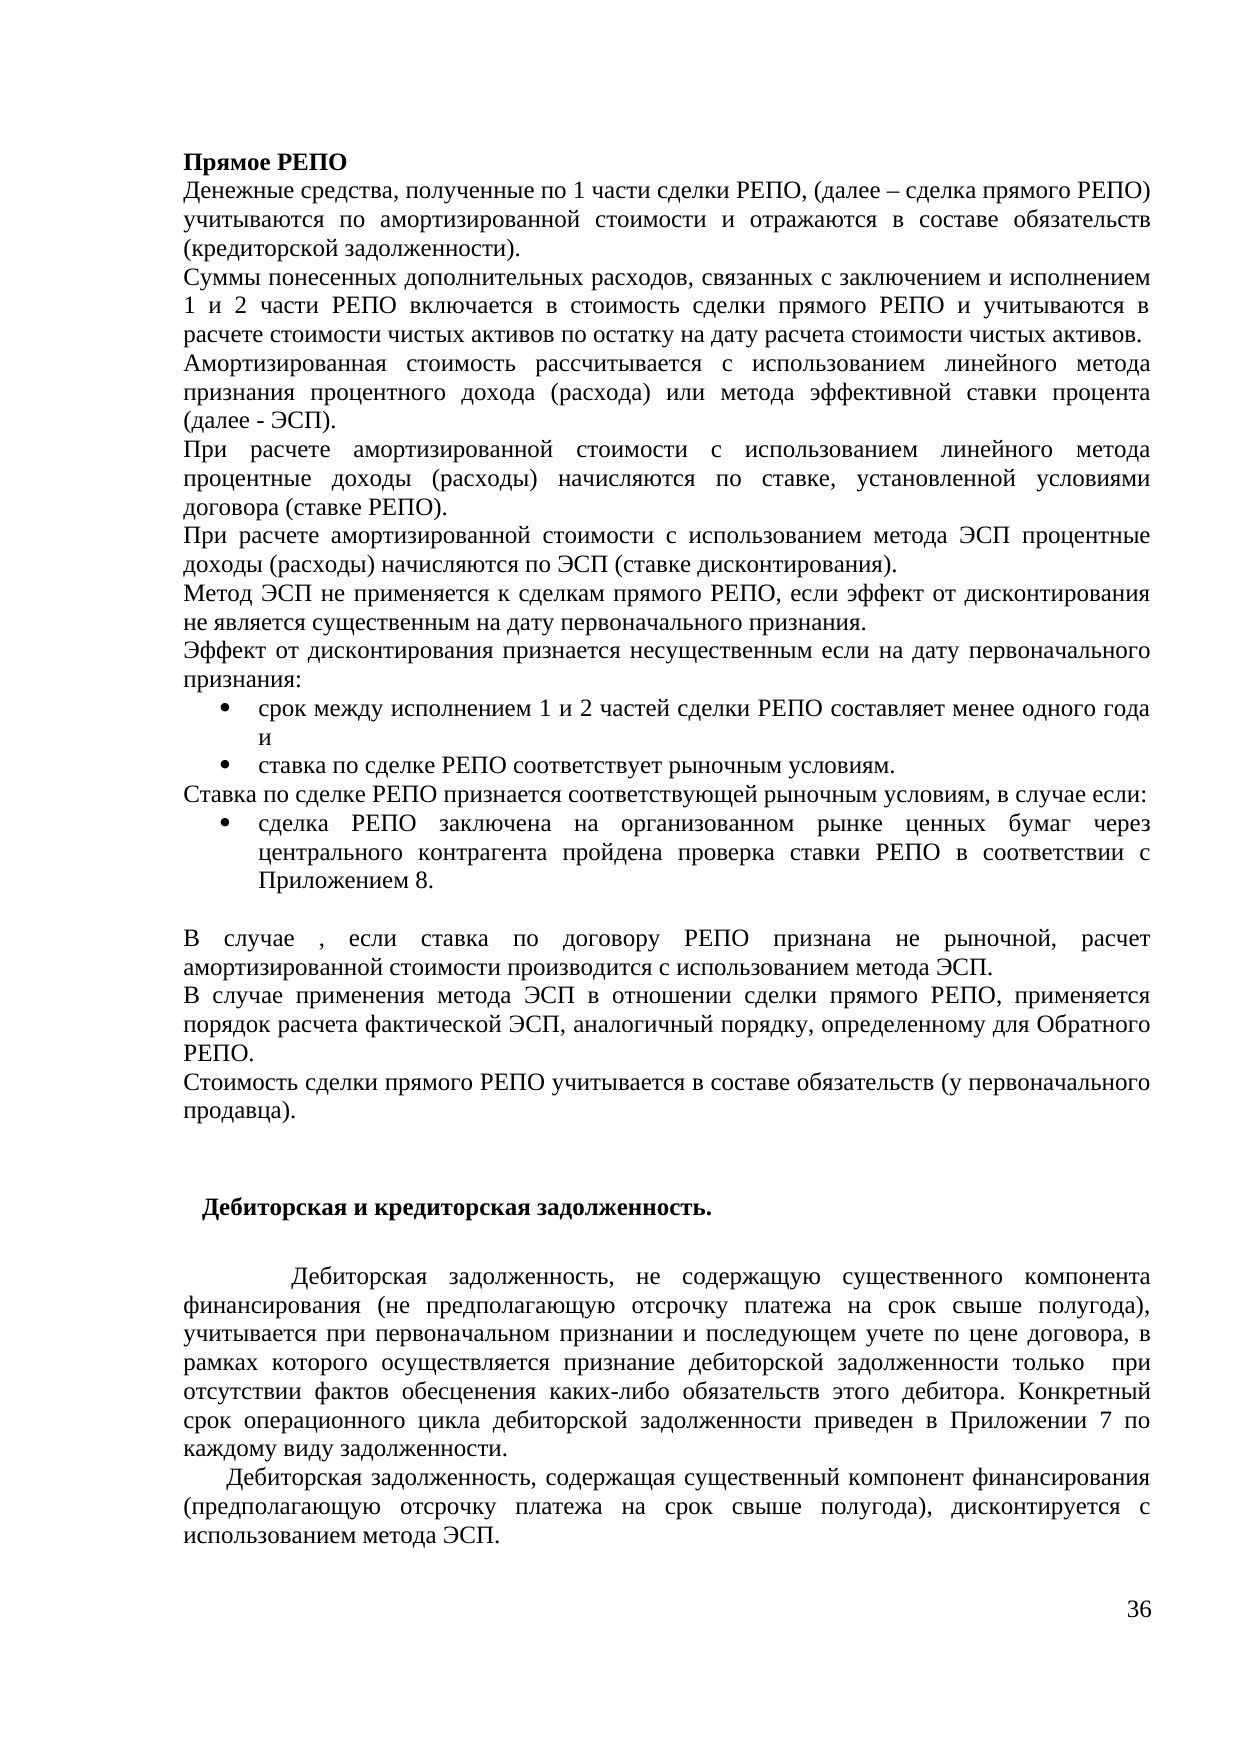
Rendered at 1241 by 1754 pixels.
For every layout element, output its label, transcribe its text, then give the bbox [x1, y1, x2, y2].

text Ставка по сделке РЕПО признается соответствующей рыночным условиям, в случае если: [183, 779, 1152, 808]
text Эффект от дисконтирования признается несущественным если на дату первоначального признания: [183, 636, 1152, 693]
text Прямое РЕПО [183, 147, 1152, 176]
text В случае применения метода ЭСП в отношении сделки прямого РЕПО, применяется порядок расчета фактической ЭСП, аналогичный порядку, определенному для Обратного РЕПО. [183, 981, 1152, 1067]
text Суммы понесенных дополнительных расходов, связанных с заключением и исполнением 1 и 2 части РЕПО включается в стоимость сделки прямого РЕПО и учитываются в расчете стоимости чистых активов по остатку на дату расчета стоимости чистых активов. [183, 262, 1152, 348]
text Денежные средства, полученные по 1 части сделки РЕПО, (далее – сделка прямого РЕПО) учитываются по амортизированной стоимости и отражаются в составе обязательств (кредиторской задолженности). [183, 176, 1152, 262]
text В случае , если ставка по договору РЕПО признана не рыночной, расчет амортизированной стоимости производится с использованием метода ЭСП. [183, 923, 1152, 981]
subtitle Дебиторская и кредиторская задолженность. [183, 1192, 1152, 1221]
list ставка по сделке РЕПО соответствует рыночным условиям. [221, 751, 1152, 779]
text Стоимость сделки прямого РЕПО учитывается в составе обязательств (у первоначального продавца). [183, 1067, 1152, 1124]
text Дебиторская задолженность, не содержащую существенного компонента финансирования (не предполагающую отсрочку платежа на срок свыше полугода), учитывается при первоначальном признании и последующем учете по цене договора, в рамках которого осуществляется признание дебиторской задолженности только при отсутствии фактов обесценения каких-либо обязательств этого дебитора. Конкретный срок операционного цикла дебиторской задолженности приведен в Приложении 7 по каждому виду задолженности. [183, 1261, 1152, 1462]
text Метод ЭСП не применяется к сделкам прямого РЕПО, если эффект от дисконтирования не является существенным на дату первоначального признания. [183, 578, 1152, 636]
text При расчете амортизированной стоимости с использованием линейного метода процентные доходы (расходы) начисляются по ставке, установленной условиями договора (ставке РЕПО). [183, 434, 1152, 521]
text Дебиторская задолженность, содержащая существенный компонент финансирования (предполагающую отсрочку платежа на срок свыше полугода), дисконтируется с использованием метода ЭСП. [183, 1462, 1152, 1548]
text При расчете амортизированной стоимости с использованием метода ЭСП процентные доходы (расходы) начисляются по ЭСП (ставке дисконтирования). [183, 521, 1152, 578]
list срок между исполнением 1 и 2 частей сделки РЕПО составляет менее одного года и [221, 693, 1152, 751]
text Амортизированная стоимость рассчитывается с использованием линейного метода признания процентного дохода (расхода) или метода эффективной ставки процента (далее - ЭСП). [183, 348, 1152, 434]
list сделка РЕПО заключена на организованном рынке ценных бумаг через центрального контрагента пройдена проверка ставки РЕПО в соответствии с Приложением 8. [221, 808, 1152, 894]
